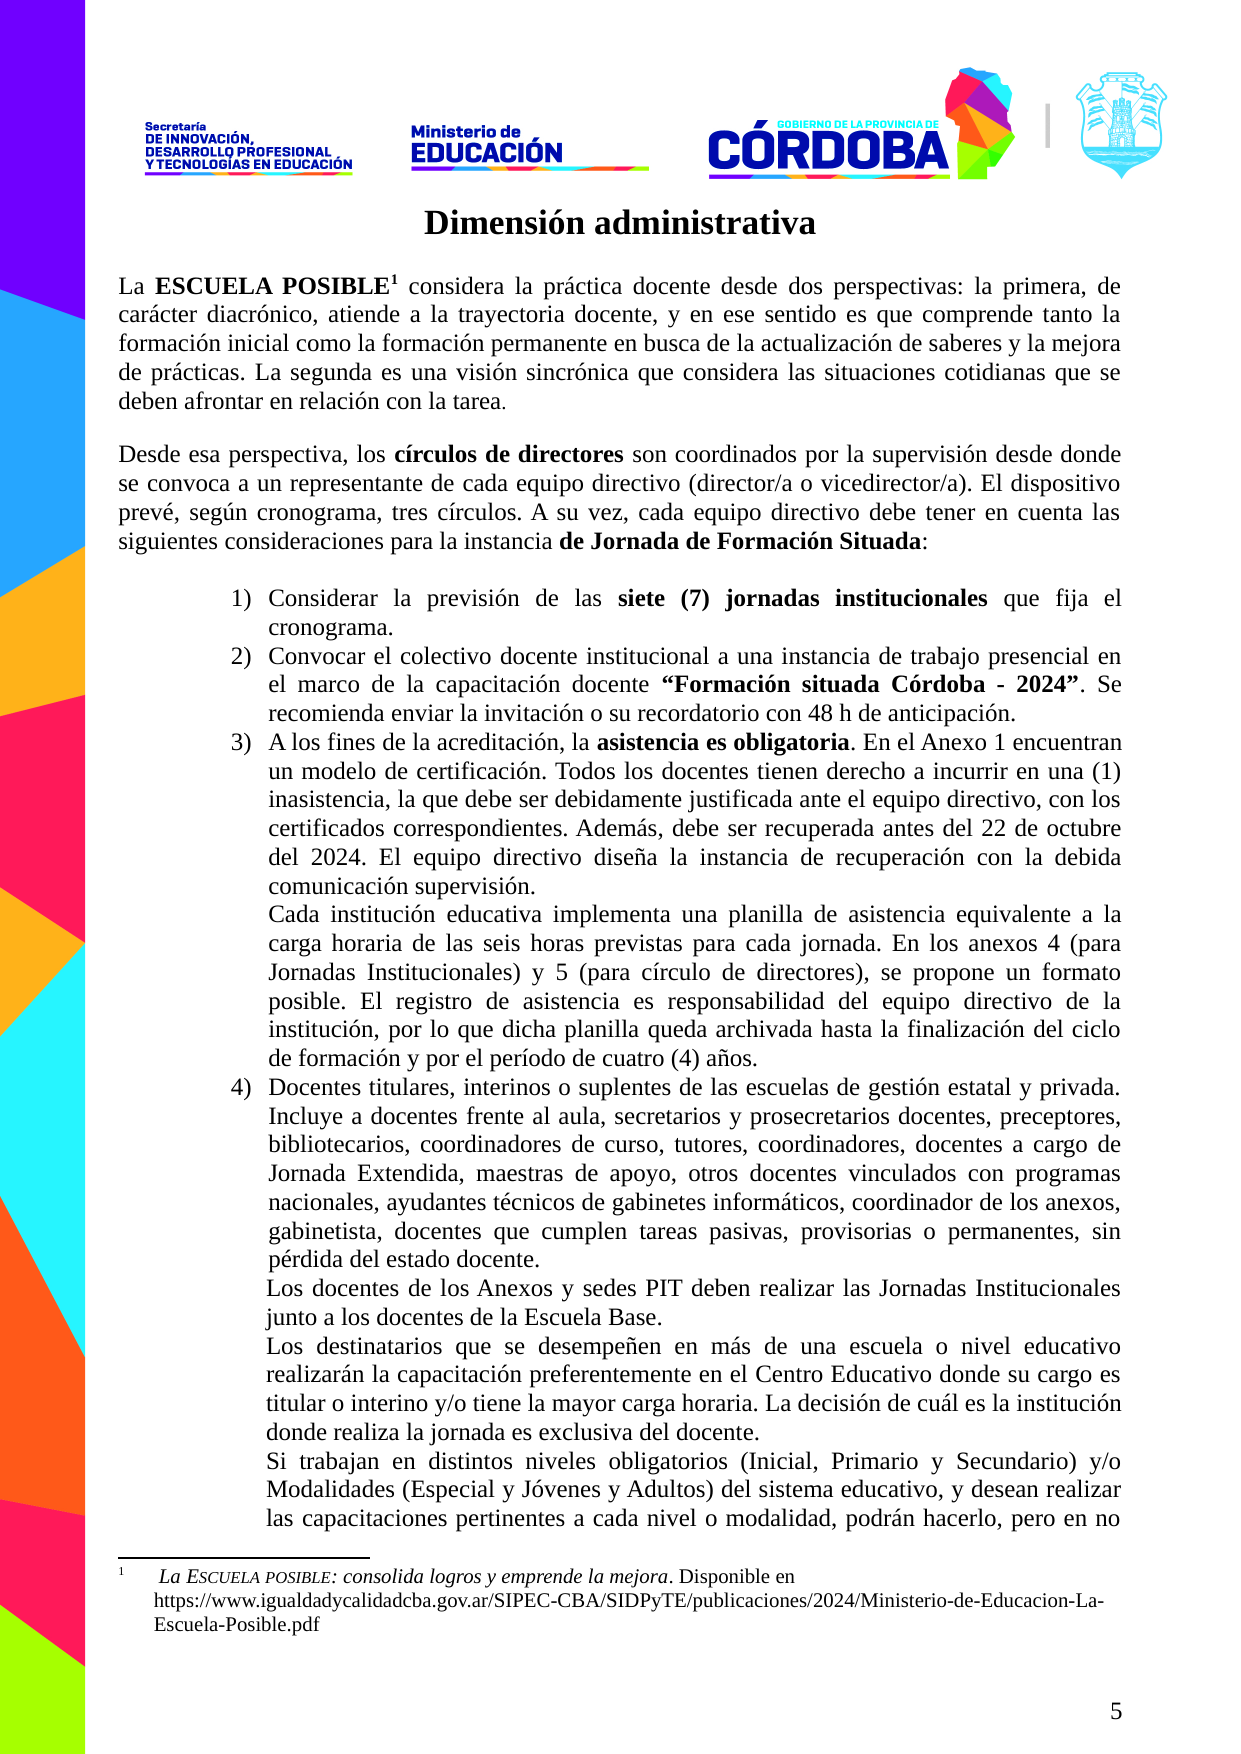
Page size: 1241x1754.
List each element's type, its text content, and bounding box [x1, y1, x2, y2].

text Cada institución educativa implementa una planilla de asistencia equivalente a la carga horaria de las seis horas previstas para cada jornada. En los anexos 4 (para Jornadas Institucionales) y 5 (para círculo de directores), se propone un formato posible. El registro de asistencia es responsabilidad del equipo directivo de la institución, por lo que dicha planilla queda archivada hasta la finalización del ciclo de formación y por el período de cuatro (4) años. [268, 899, 1122, 1072]
list Docentes titulares, interinos o suplentes de las escuelas de gestión estatal y privada. Incluye a docentes frente al aula, secretarios y prosecretarios docentes, preceptores, bibliotecarios, coordinadores de curso, tutores, coordinadores, docentes a cargo de Jornada Extendida, maestras de apoyo, otros docentes vinculados con programas nacionales, ayudantes técnicos de gabinetes informáticos, coordinador de los anexos, gabinetista, docentes que cumplen tareas pasivas, provisorias o permanentes, sin pérdida del estado docente. [231, 1072, 1122, 1273]
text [266, 1446, 1122, 1532]
list Convocar el colectivo docente institucional a una instancia de trabajo presencial en el marco de la capacitación docente “Formación situada Córdoba - 2024”. Se recomienda enviar la invitación o su recordatorio con 48 h de anticipación. [231, 641, 1122, 727]
text Desde esa perspectiva, los círculos de directores son coordinados por la supervisión desde donde se convoca a un representante de cada equipo directivo (director/a o vicedirector/a). El dispositivo prevé, según cronograma, tres círculos. A su vez, cada equipo directivo debe tener en cuenta las siguientes consideraciones para la instancia de Jornada de Formación Situada: [118, 439, 1122, 554]
list Considerar la previsión de las siete (7) jornadas institucionales que fija el cronograma. [231, 583, 1122, 641]
picture [0, 0, 1236, 1754]
list A los fines de la acreditación, la asistencia es obligatoria. En el Anexo 1 encuentran un modelo de certificación. Todos los docentes tienen derecho a incurrir en una (1) inasistencia, la que debe ser debidamente justificada ante el equipo directivo, con los certificados correspondientes. Además, debe ser recuperada antes del 22 de octubre del 2024. El equipo directivo diseña la instancia de recuperación con la debida comunicación supervisión. [231, 727, 1122, 899]
text Los destinatarios que se desempeñen en más de una escuela o nivel educativo realizarán la capacitación preferentemente en el Centro Educativo donde su cargo es titular o interino y/o tiene la mayor carga horaria. La decisión de cuál es la institución donde realiza la jornada es exclusiva del docente. [266, 1331, 1122, 1446]
subtitle Dimensión administrativa [118, 201, 1122, 242]
text La ESCUELA POSIBLE considera la práctica docente desde dos perspectivas: la primera, de carácter diacrónico, atiende a la trayectoria docente, y en ese sentido es que comprende tanto la formación inicial como la formación permanente en busca de la actualización de saberes y la mejora de prácticas. La segunda es una visión sincrónica que considera las situaciones cotidianas que se deben afrontar en relación con la tarea. [118, 271, 1122, 414]
text Los docentes de los Anexos y sedes PIT deben realizar las Jornadas Institucionales junto a los docentes de la Escuela Base. [266, 1273, 1122, 1331]
